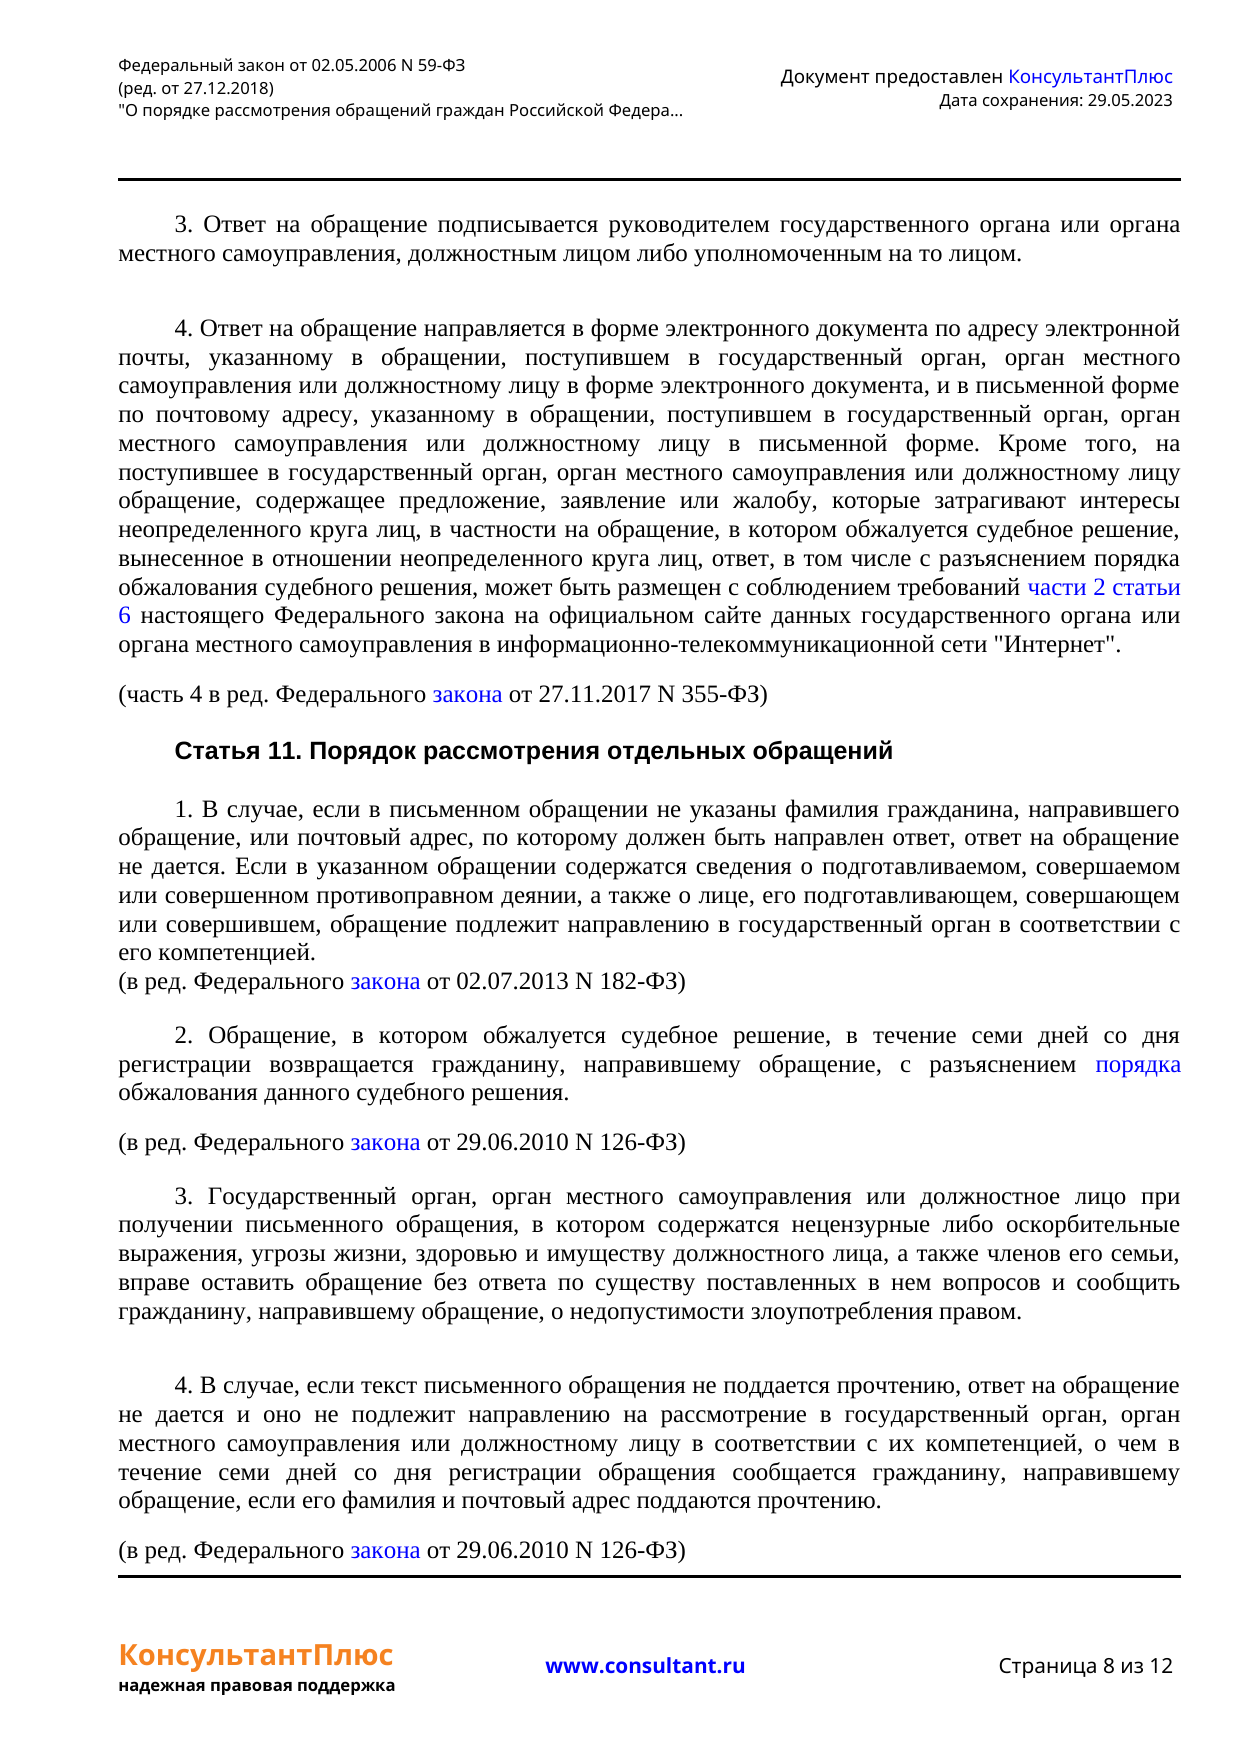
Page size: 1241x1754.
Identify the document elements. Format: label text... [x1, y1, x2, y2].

text 3. Ответ на обращение подписывается руководителем государственного органа или органа местного самоуправления, должностным лицом либо уполномоченным на то лицом. [118, 209, 1181, 267]
text 2. Обращение, в котором обжалуется судебное решение, в течение семи дней со дня регистрации возвращается гражданину, направившему обращение, с разъяснением порядка обжалования данного судебного решения. [118, 1020, 1181, 1106]
text 4. Ответ на обращение направляется в форме электронного документа по адресу электронной почты, указанному в обращении, поступившем в государственный орган, орган местного самоуправления или должностному лицу в форме электронного документа, и в письменной форме по почтовому адресу, указанному в обращении, поступившем в государственный орган, орган местного самоуправления или должностному лицу в письменной форме. Кроме того, на поступившее в государственный орган, орган местного самоуправления или должностному лицу обращение, содержащее предложение, заявление или жалобу, которые затрагивают интересы неопределенного круга лиц, в частности на обращение, в котором обжалуется судебное решение, вынесенное в отношении неопределенного круга лиц, ответ, в том числе с разъяснением порядка обжалования судебного решения, может быть размещен с соблюдением требований части 2 статьи 6 настоящего Федерального закона на официальном сайте данных государственного органа или органа местного самоуправления в информационно-телекоммуникационной сети "Интернет". [118, 313, 1181, 658]
text 1. В случае, если в письменном обращении не указаны фамилия гражданина, направившего обращение, или почтовый адрес, по которому должен быть направлен ответ, ответ на обращение не дается. Если в указанном обращении содержатся сведения о подготавливаемом, совершаемом или совершенном противоправном деянии, а также о лице, его подготавливающем, совершающем или совершившем, обращение подлежит направлению в государственный орган в соответствии с его компетенцией. [118, 794, 1181, 966]
text (в ред. Федерального закона от 29.06.2010 N 126-ФЗ) [118, 1127, 1181, 1156]
title Статья 11. Порядок рассмотрения отдельных обращений [118, 736, 1181, 765]
text (в ред. Федерального закона от 29.06.2010 N 126-ФЗ) [118, 1535, 1181, 1564]
text (в ред. Федерального закона от 02.07.2013 N 182-ФЗ) [118, 966, 1181, 995]
text 3. Государственный орган, орган местного самоуправления или должностное лицо при получении письменного обращения, в котором содержатся нецензурные либо оскорбительные выражения, угрозы жизни, здоровью и имуществу должностного лица, а также членов его семьи, вправе оставить обращение без ответа по существу поставленных в нем вопросов и сообщить гражданину, направившему обращение, о недопустимости злоупотребления правом. [118, 1181, 1181, 1324]
text (часть 4 в ред. Федерального закона от 27.11.2017 N 355-ФЗ) [118, 679, 1181, 707]
text 4. В случае, если текст письменного обращения не поддается прочтению, ответ на обращение не дается и оно не подлежит направлению на рассмотрение в государственный орган, орган местного самоуправления или должностному лицу в соответствии с их компетенцией, о чем в течение семи дней со дня регистрации обращения сообщается гражданину, направившему обращение, если его фамилия и почтовый адрес поддаются прочтению. [118, 1370, 1181, 1514]
